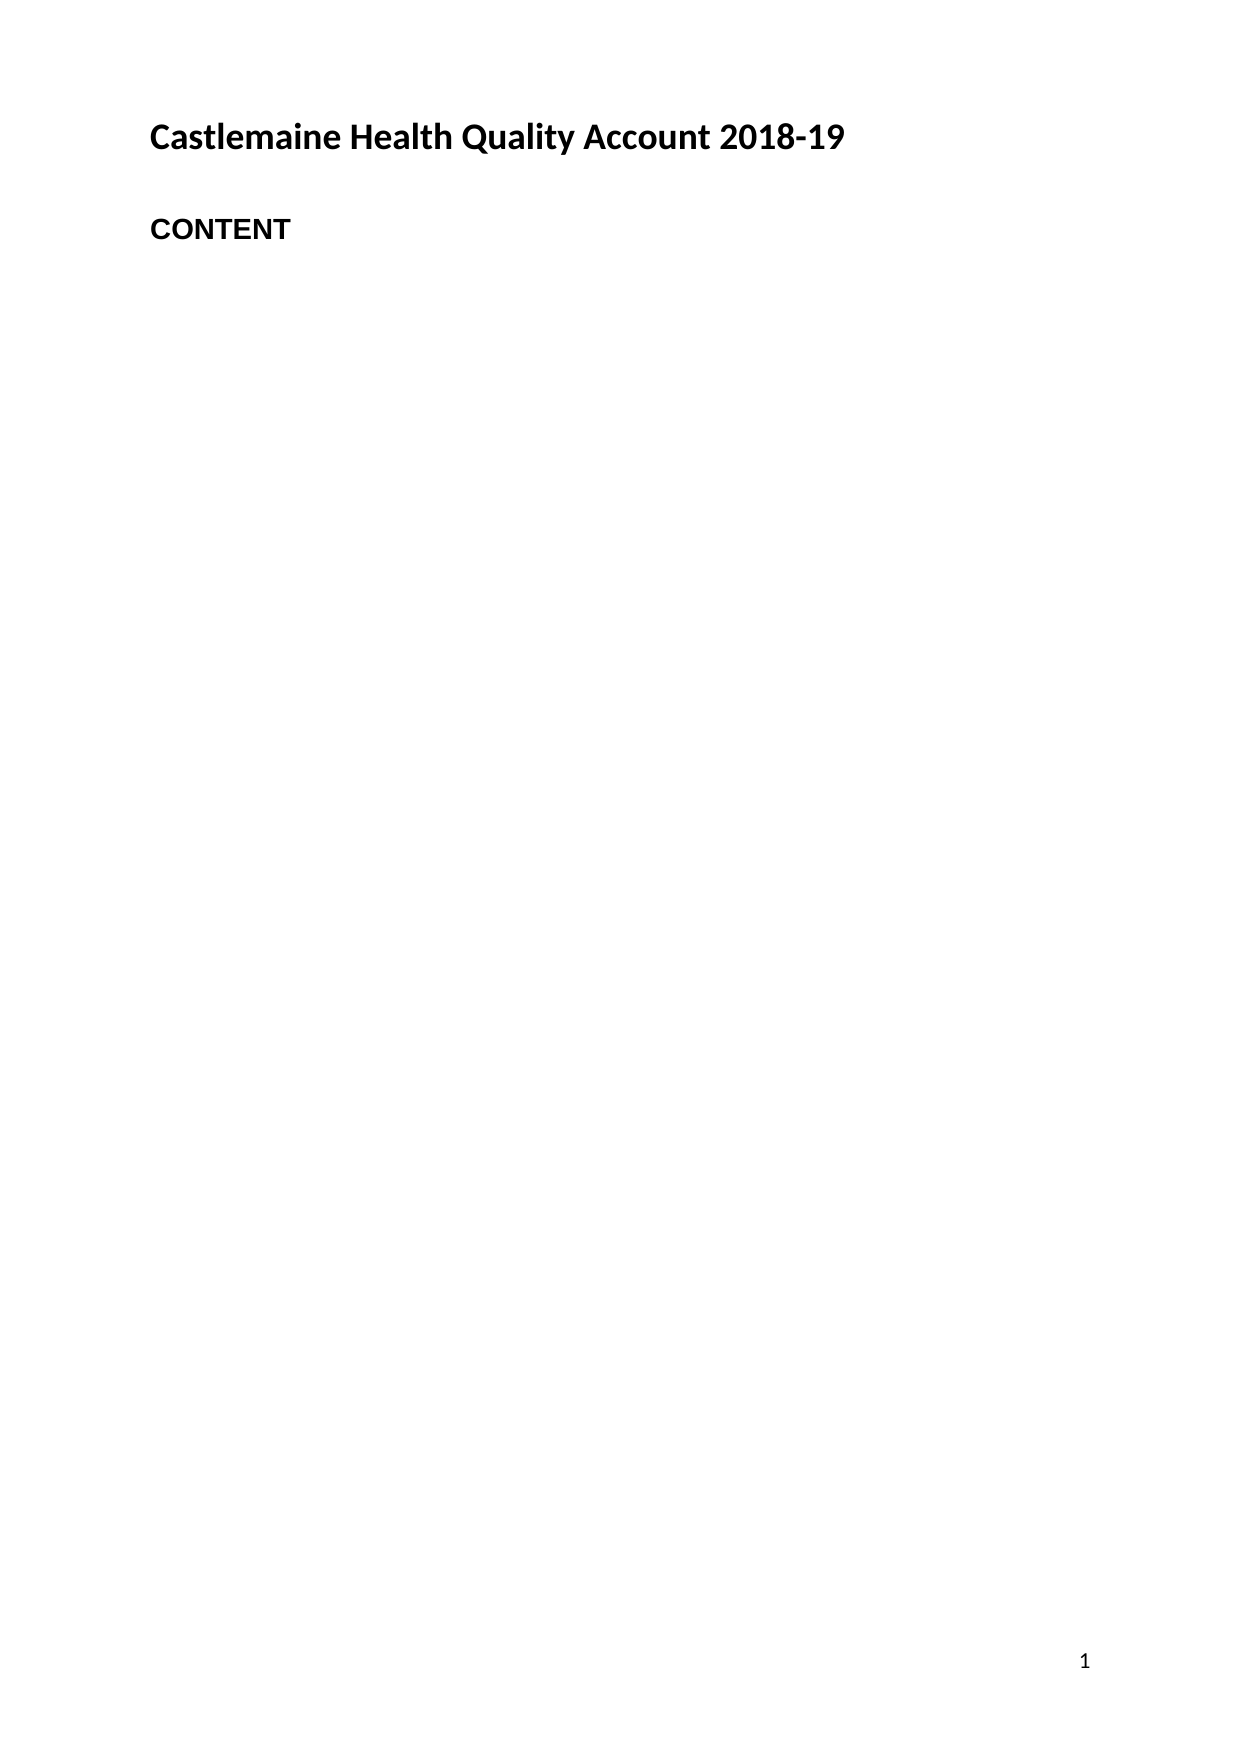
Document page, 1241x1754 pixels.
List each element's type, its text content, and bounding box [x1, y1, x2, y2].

text Castlemaine Health Quality Account 2018-19 [150, 113, 1090, 159]
